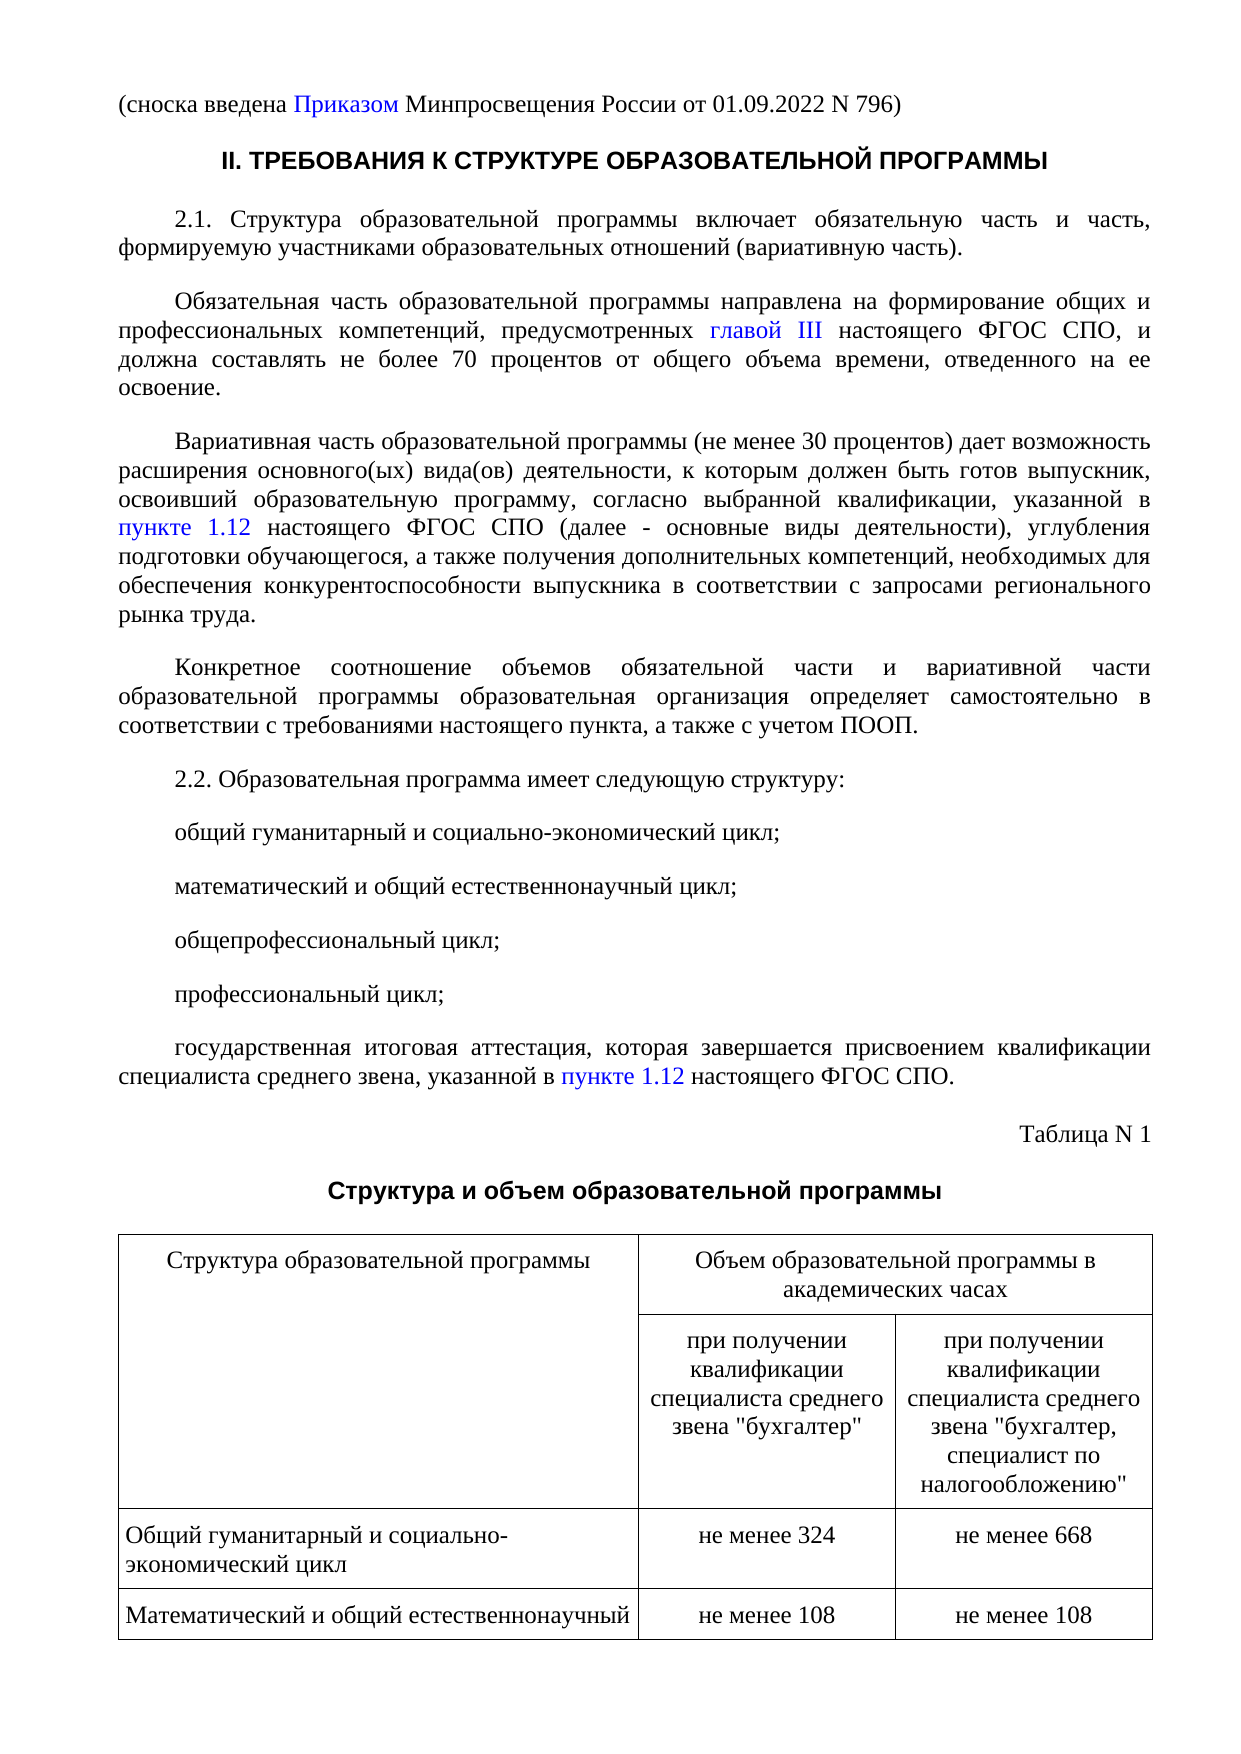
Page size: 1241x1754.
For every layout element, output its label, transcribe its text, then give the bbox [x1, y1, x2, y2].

table_cell не менее 108 [639, 1589, 895, 1639]
text общепрофессиональный цикл; [118, 925, 1152, 954]
table_cell при получении квалификации специалиста среднего звена "бухгалтер" [639, 1315, 895, 1508]
text Конкретное соотношение объемов обязательной части и вариативной части образовательной программы образовательная организация определяет самостоятельно в соответствии с требованиями настоящего пункта, а также с учетом ПООП. [118, 652, 1152, 739]
text 2.2. Образовательная программа имеет следующую структуру: [118, 764, 1152, 792]
text 2.1. Структура образовательной программы включает обязательную часть и часть, формируемую участниками образовательных отношений (вариативную часть). [118, 204, 1152, 261]
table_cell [119, 1589, 638, 1639]
table_cell при получении квалификации специалиста среднего звена "бухгалтер, специалист по налогообложению" [896, 1315, 1152, 1508]
text государственная итоговая аттестация, которая завершается присвоением квалификации специалиста среднего звена, указанной в пункте 1.12 настоящего ФГОС СПО. [118, 1032, 1152, 1090]
text Обязательная часть образовательной программы направлена на формирование общих и профессиональных компетенций, предусмотренных главой III настоящего ФГОС СПО, и должна составлять не более 70 процентов от общего объема времени, отведенного на ее освоение. [118, 286, 1152, 401]
table_header Структура образовательной программы [119, 1235, 638, 1508]
table_cell не менее 668 [896, 1509, 1152, 1588]
table_cell не менее 324 [639, 1509, 895, 1588]
text (сноска введена Приказом Минпросвещения России от 01.09.2022 N 796) [118, 89, 1152, 117]
text общий гуманитарный и социально-экономический цикл; [118, 817, 1152, 846]
text профессиональный цикл; [118, 979, 1152, 1007]
table_header Объем образовательной программы в академических часах [639, 1235, 1152, 1313]
text математический и общий естественнонаучный цикл; [118, 871, 1152, 900]
text Таблица N 1 [118, 1119, 1152, 1147]
text Вариативная часть образовательной программы (не менее 30 процентов) дает возможность расширения основного(ых) вида(ов) деятельности, к которым должен быть готов выпускник, освоивший образовательную программу, согласно выбранной квалификации, указанной в пункте 1.12 настоящего ФГОС СПО (далее - основные виды деятельности), углубления подготовки обучающегося, а также получения дополнительных компетенций, необходимых для обеспечения конкурентоспособности выпускника в соответствии с запросами регионального рынка труда. [118, 426, 1152, 627]
title Структура и объем образовательной программы [118, 1176, 1152, 1205]
table_cell не менее 108 [896, 1589, 1152, 1639]
title II. ТРЕБОВАНИЯ К СТРУКТУРЕ ОБРАЗОВАТЕЛЬНОЙ ПРОГРАММЫ [118, 146, 1152, 175]
table_cell Общий гуманитарный и социально-экономический цикл [119, 1509, 638, 1588]
